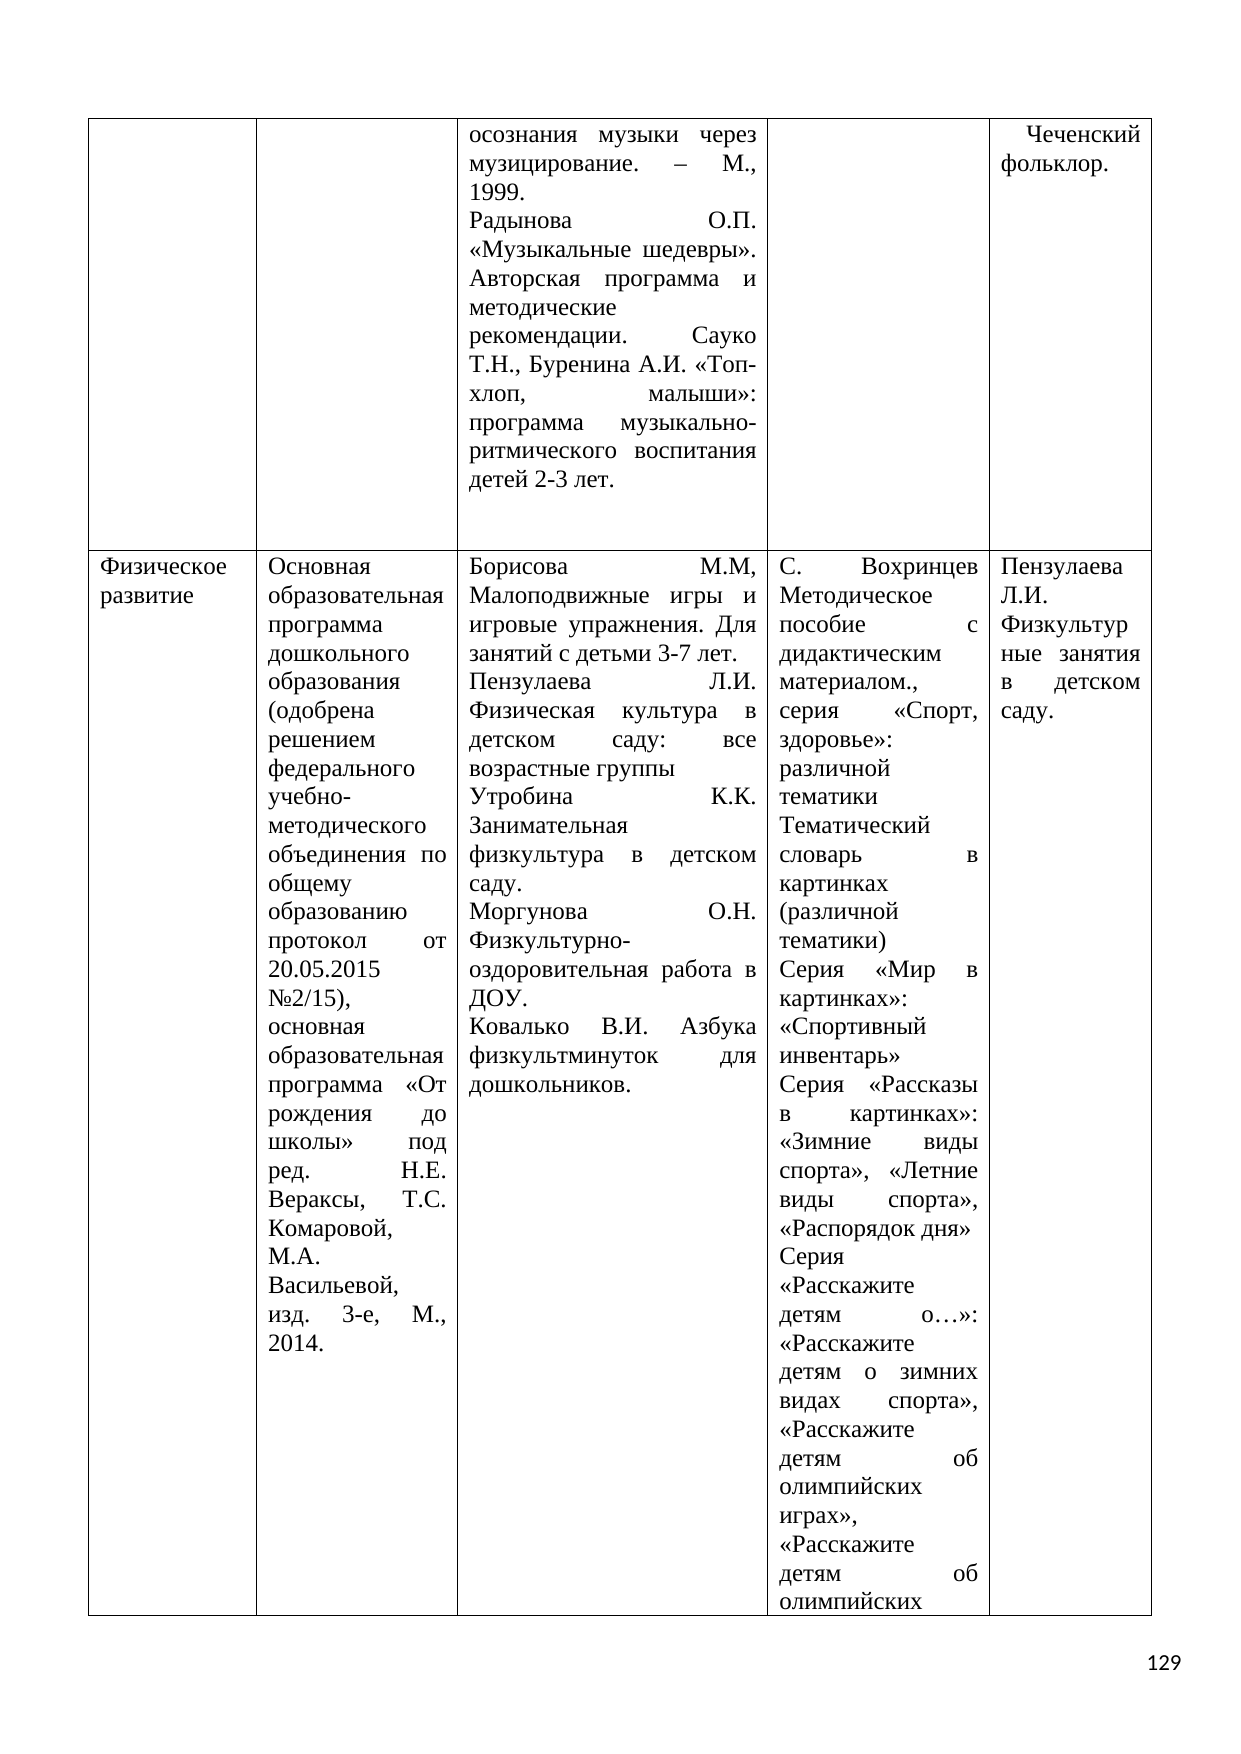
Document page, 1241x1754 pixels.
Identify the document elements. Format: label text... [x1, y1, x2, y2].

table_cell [257, 551, 457, 1615]
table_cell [990, 551, 1151, 1615]
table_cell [768, 119, 989, 550]
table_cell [768, 551, 989, 1615]
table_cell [257, 119, 457, 550]
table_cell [89, 119, 256, 550]
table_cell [458, 551, 767, 1615]
table_cell Физическое развитие [89, 551, 256, 1615]
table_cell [458, 119, 767, 550]
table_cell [990, 119, 1151, 550]
